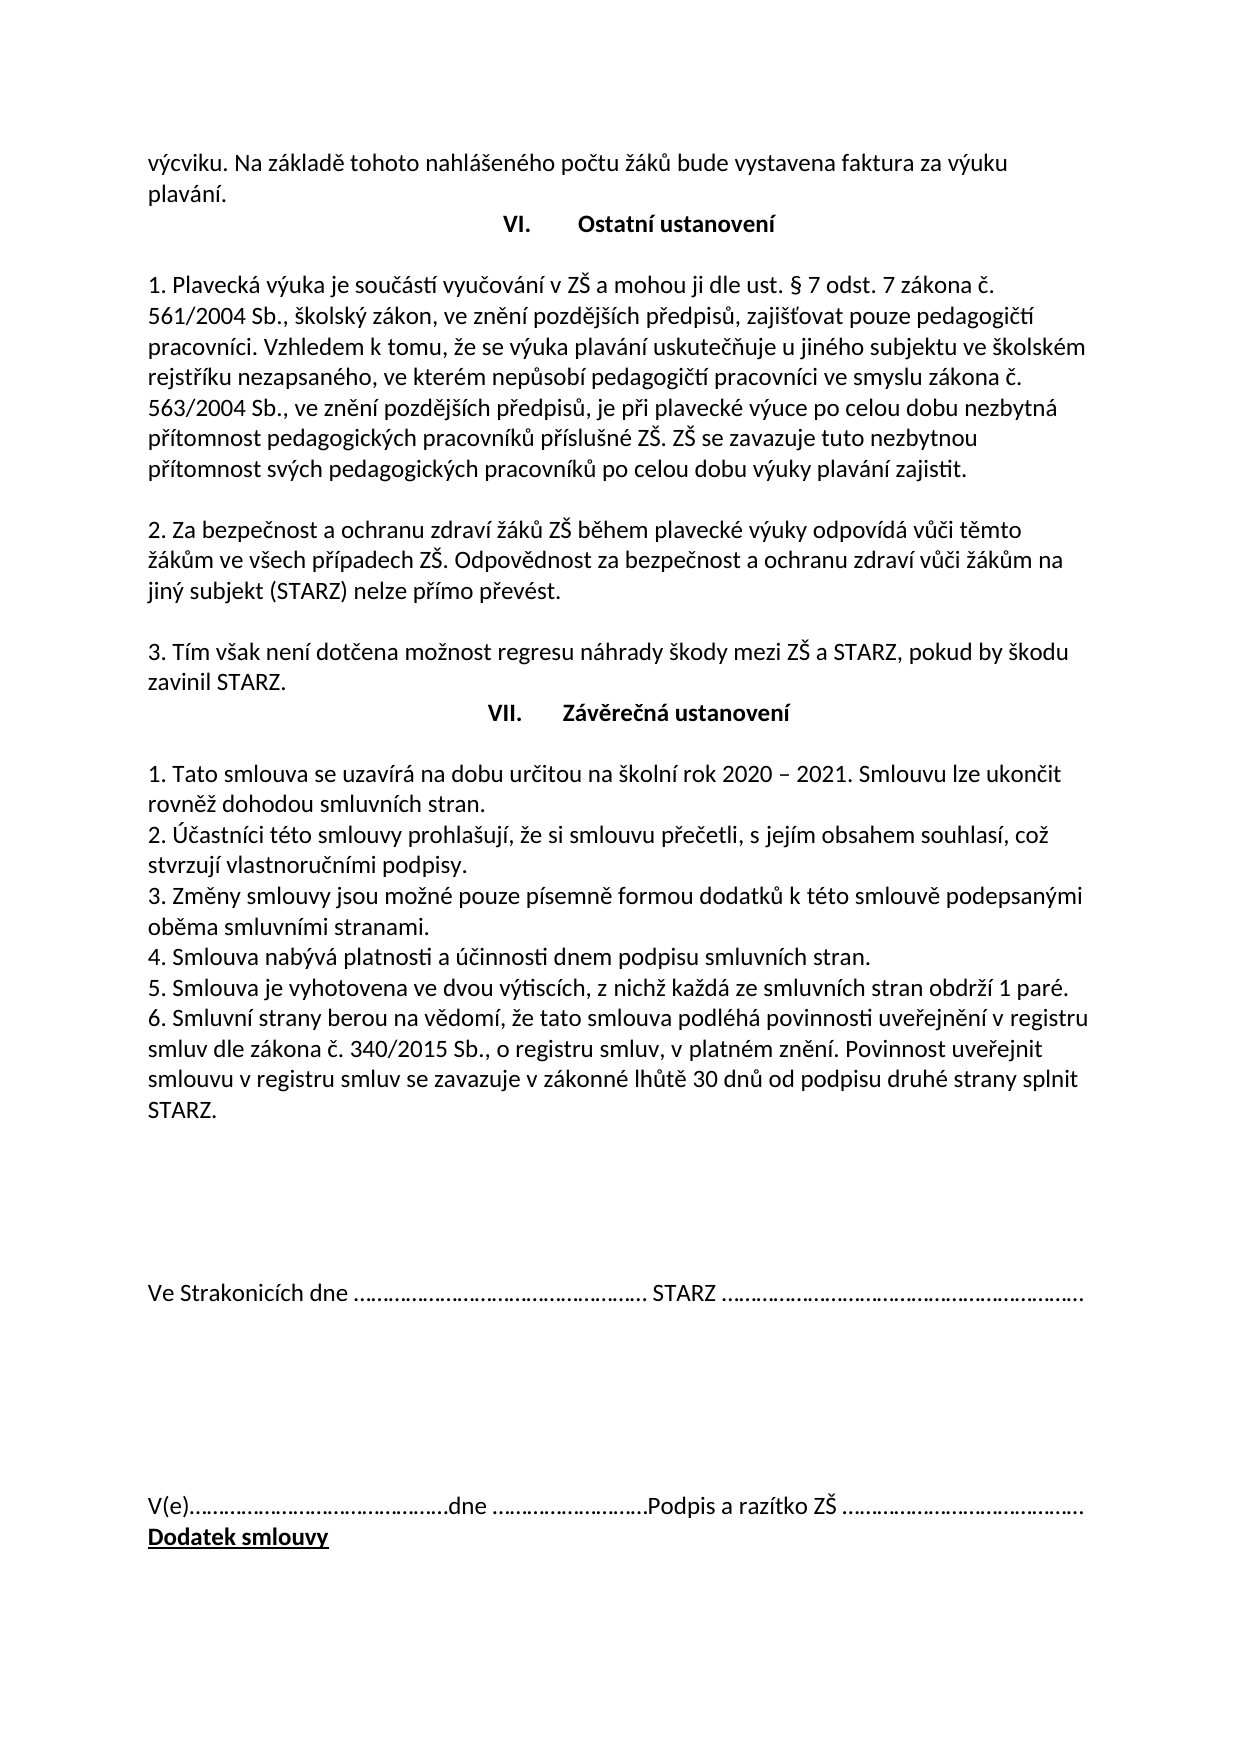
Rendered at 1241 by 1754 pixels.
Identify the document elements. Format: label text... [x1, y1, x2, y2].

text Dodatek smlouvy [148, 1521, 1093, 1552]
text 5. Smlouva je vyhotovena ve dvou výtiscích, z nichž každá ze smluvních stran obdrží 1 paré. [148, 972, 1093, 1002]
text 1. Tato smlouva se uzavírá na dobu určitou na školní rok 2020 – 2021. Smlouvu lze ukončit rovněž dohodou smluvních stran. [148, 758, 1093, 819]
text 1. Plavecká výuka je součástí vyučování v ZŠ a mohou ji dle ust. § 7 odst. 7 zákona č. 561/2004 Sb., školský zákon, ve znění pozdějších předpisů, zajišťovat pouze pedagogičtí pracovníci. Vzhledem k tomu, že se výuka plavání uskutečňuje u jiného subjektu ve školském rejstříku nezapsaného, ve kterém nepůsobí pedagogičtí pracovníci ve smyslu zákona č. 563/2004 Sb., ve znění pozdějších předpisů, je při plavecké výuce po celou dobu nezbytná přítomnost pedagogických pracovníků příslušné ZŠ. ZŠ se zavazuje tuto nezbytnou přítomnost svých pedagogických pracovníků po celou dobu výuky plavání zajistit. [148, 270, 1093, 483]
text 6. Smluvní strany berou na vědomí, že tato smlouva podléhá povinnosti uveřejnění v registru smluv dle zákona č. 340/2015 Sb., o registru smluv, v platném znění. Povinnost uveřejnit smlouvu v registru smluv se zavazuje v zákonné lhůtě 30 dnů od podpisu druhé strany splnit STARZ. [148, 1002, 1093, 1124]
text 4. Smlouva nabývá platnosti a účinnosti dnem podpisu smluvních stran. [148, 941, 1093, 972]
text Ve Strakonicích dne …………………………………………… STARZ ……………………………………………………… [148, 1277, 1093, 1307]
text 3. Změny smlouvy jsou možné pouze písemně formou dodatků k této smlouvě podepsanými oběma smluvními stranami. [148, 880, 1093, 941]
list Závěrečná ustanovení [185, 697, 1093, 727]
text 3. Tím však není dotčena možnost regresu náhrady škody mezi ZŠ a STARZ, pokud by škodu zavinil STARZ. [148, 636, 1093, 697]
text 2. Za bezpečnost a ochranu zdraví žáků ZŠ během plavecké výuky odpovídá vůči těmto žákům ve všech případech ZŠ. Odpovědnost za bezpečnost a ochranu zdraví vůči žákům na jiný subjekt (STARZ) nelze přímo převést. [148, 514, 1093, 605]
list Ostatní ustanovení [185, 209, 1093, 239]
text 2. Účastníci této smlouvy prohlašují, že si smlouvu přečetli, s jejím obsahem souhlasí, což stvrzují vlastnoručními podpisy. [148, 819, 1093, 880]
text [148, 148, 1093, 209]
text V(e)………………………………………dne ………………………Podpis a razítko ZŠ …………………………………… [148, 1491, 1093, 1521]
